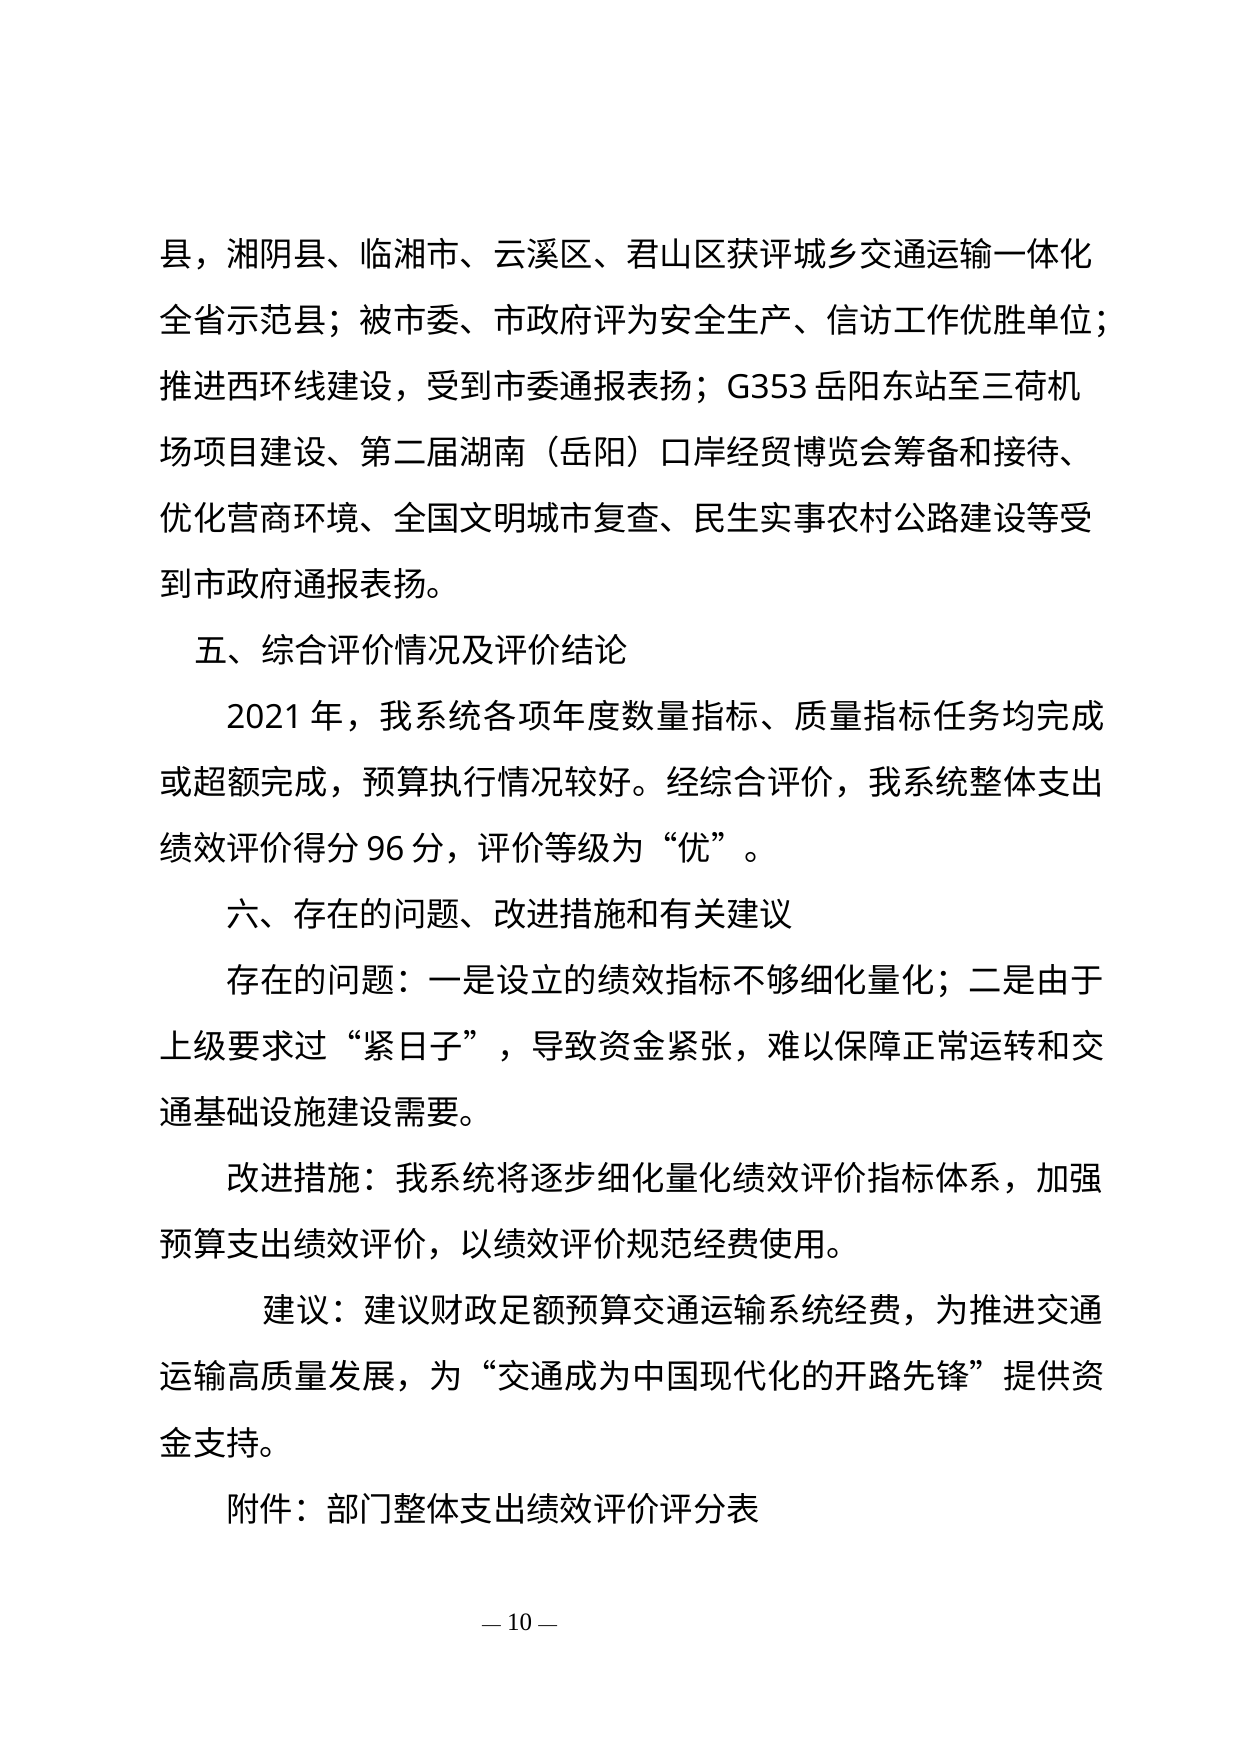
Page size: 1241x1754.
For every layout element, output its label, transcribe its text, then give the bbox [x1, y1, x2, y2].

text 2021年，我系统各项年度数量指标、质量指标任务均完成或超额完成，预算执行情况较好。经综合评价，我系统整体支出绩效评价得分96分，评价等级为“优”。 [159, 681, 1104, 879]
text 建议：建议财政足额预算交通运输系统经费，为推进交通运输高质量发展，为“交通成为中国现代化的开路先锋”提供资金支持。 [159, 1275, 1104, 1473]
text 附件：部门整体支出绩效评价评分表 [159, 1473, 1104, 1539]
text 改进措施：我系统将逐步细化量化绩效评价指标体系，加强预算支出绩效评价，以绩效评价规范经费使用。 [159, 1143, 1104, 1275]
text 五、综合评价情况及评价结论 [159, 615, 1104, 681]
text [159, 219, 1104, 615]
text 存在的问题：一是设立的绩效指标不够细化量化；二是由于上级要求过“紧日子”，导致资金紧张，难以保障正常运转和交通基础设施建设需要。 [159, 945, 1104, 1143]
list 六、存在的问题、改进措施和有关建议 [159, 879, 1092, 945]
